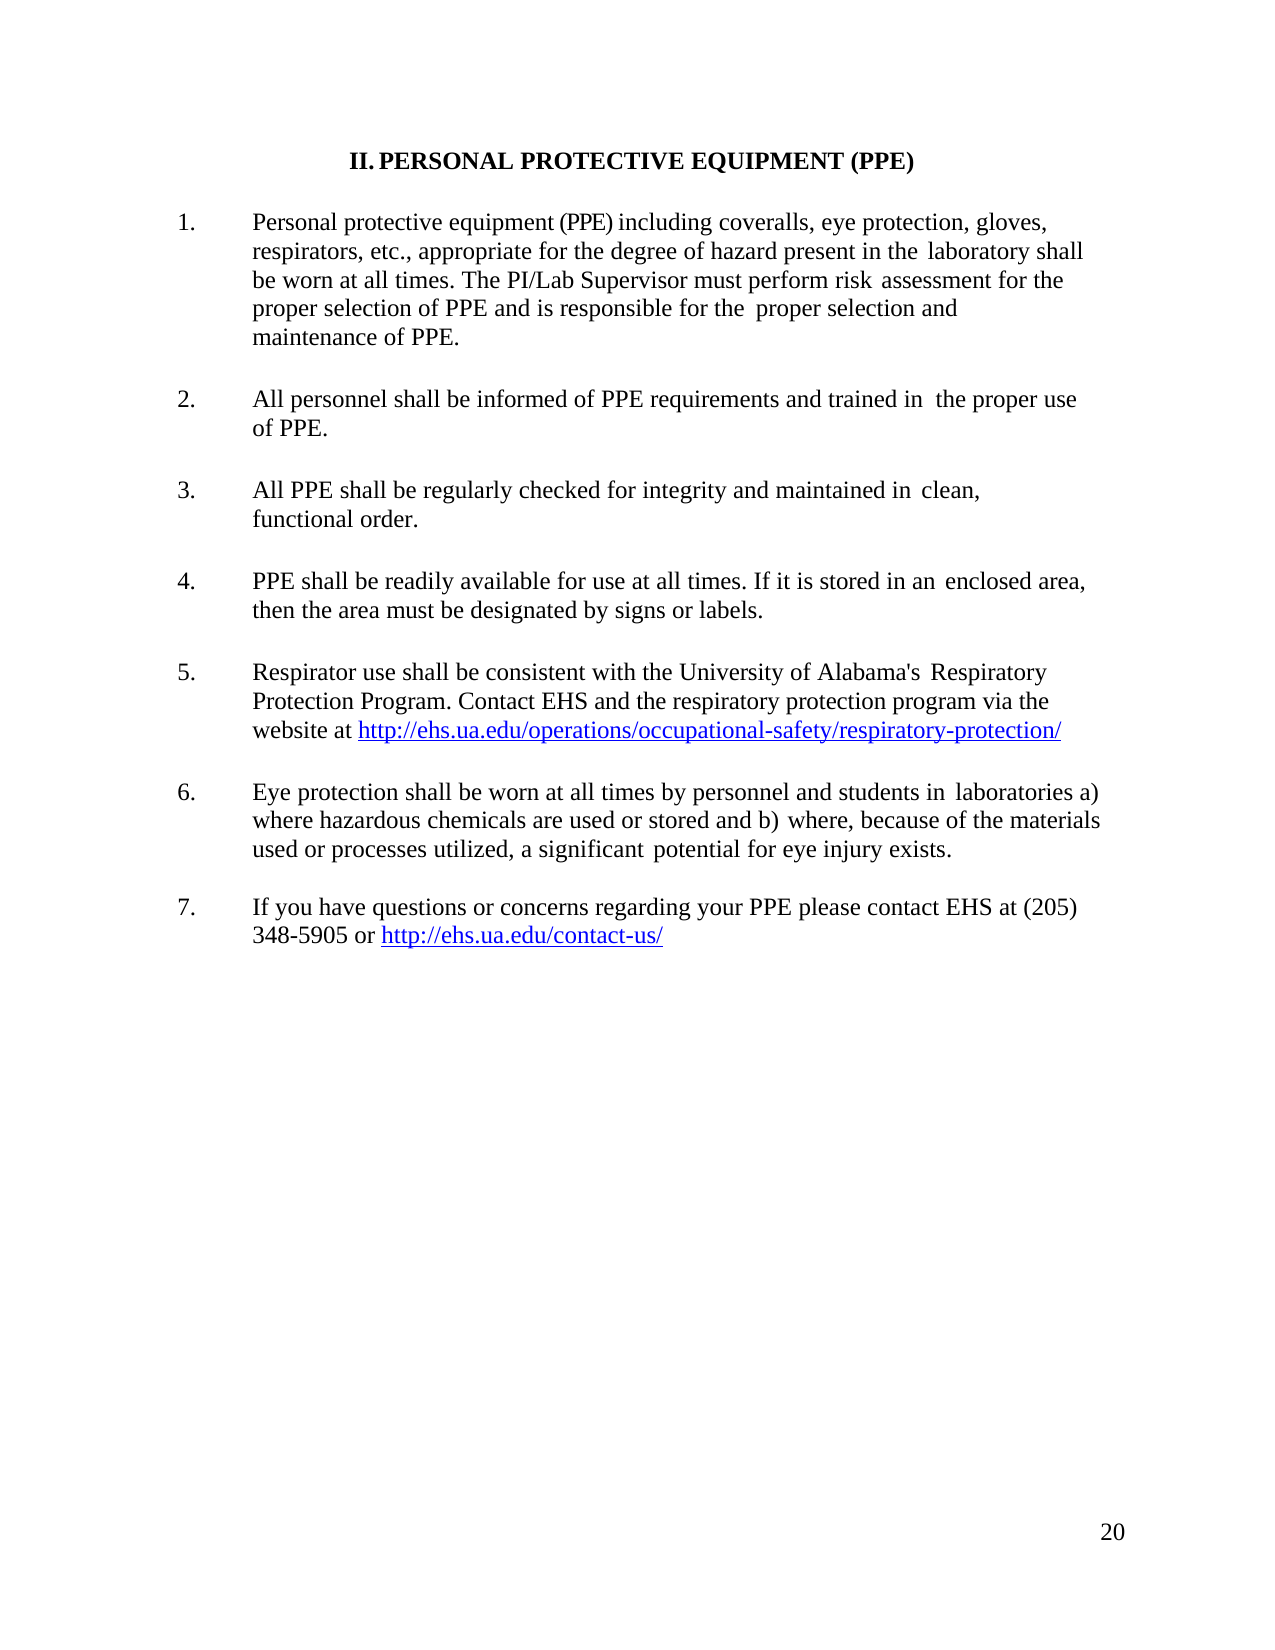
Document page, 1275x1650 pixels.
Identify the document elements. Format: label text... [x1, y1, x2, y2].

list PPE shall be readily available for use at all times. If it is stored in an enclosed area, then the area must be designated by signs or labels. [177, 566, 1100, 624]
subtitle PERSONAL PROTECTIVE EQUIPMENT (PPE) [138, 146, 1125, 174]
list Eye protection shall be worn at all times by personnel and students in laboratories a) where hazardous chemicals are used or stored and b) where, because of the materials used or processes utilized, a significant potential for eye injury exists. [177, 777, 1113, 863]
list Personal protective equipment (PPE) including coveralls, eye protection, gloves, respirators, etc., appropriate for the degree of hazard present in the laboratory shall be worn at all times. The PI/Lab Supervisor must perform risk assessment for the proper selection of PPE and is responsible for the proper selection and maintenance of PPE. [177, 207, 1088, 351]
list Respirator use shall be consistent with the University of Alabama's Respiratory Protection Program. Contact EHS and the respiratory protection program via the website at http://ehs.ua.edu/operations/occupational-safety/respiratory-protection/ [177, 657, 1081, 743]
list All personnel shall be informed of PPE requirements and trained in the proper use of PPE. [177, 384, 1086, 442]
list All PPE shall be regularly checked for integrity and maintained in clean, functional order. [177, 475, 1068, 533]
list If you have questions or concerns regarding your PPE please contact EHS at (205) 348-5905 or http://ehs.ua.edu/contact-us/ [177, 892, 1113, 949]
